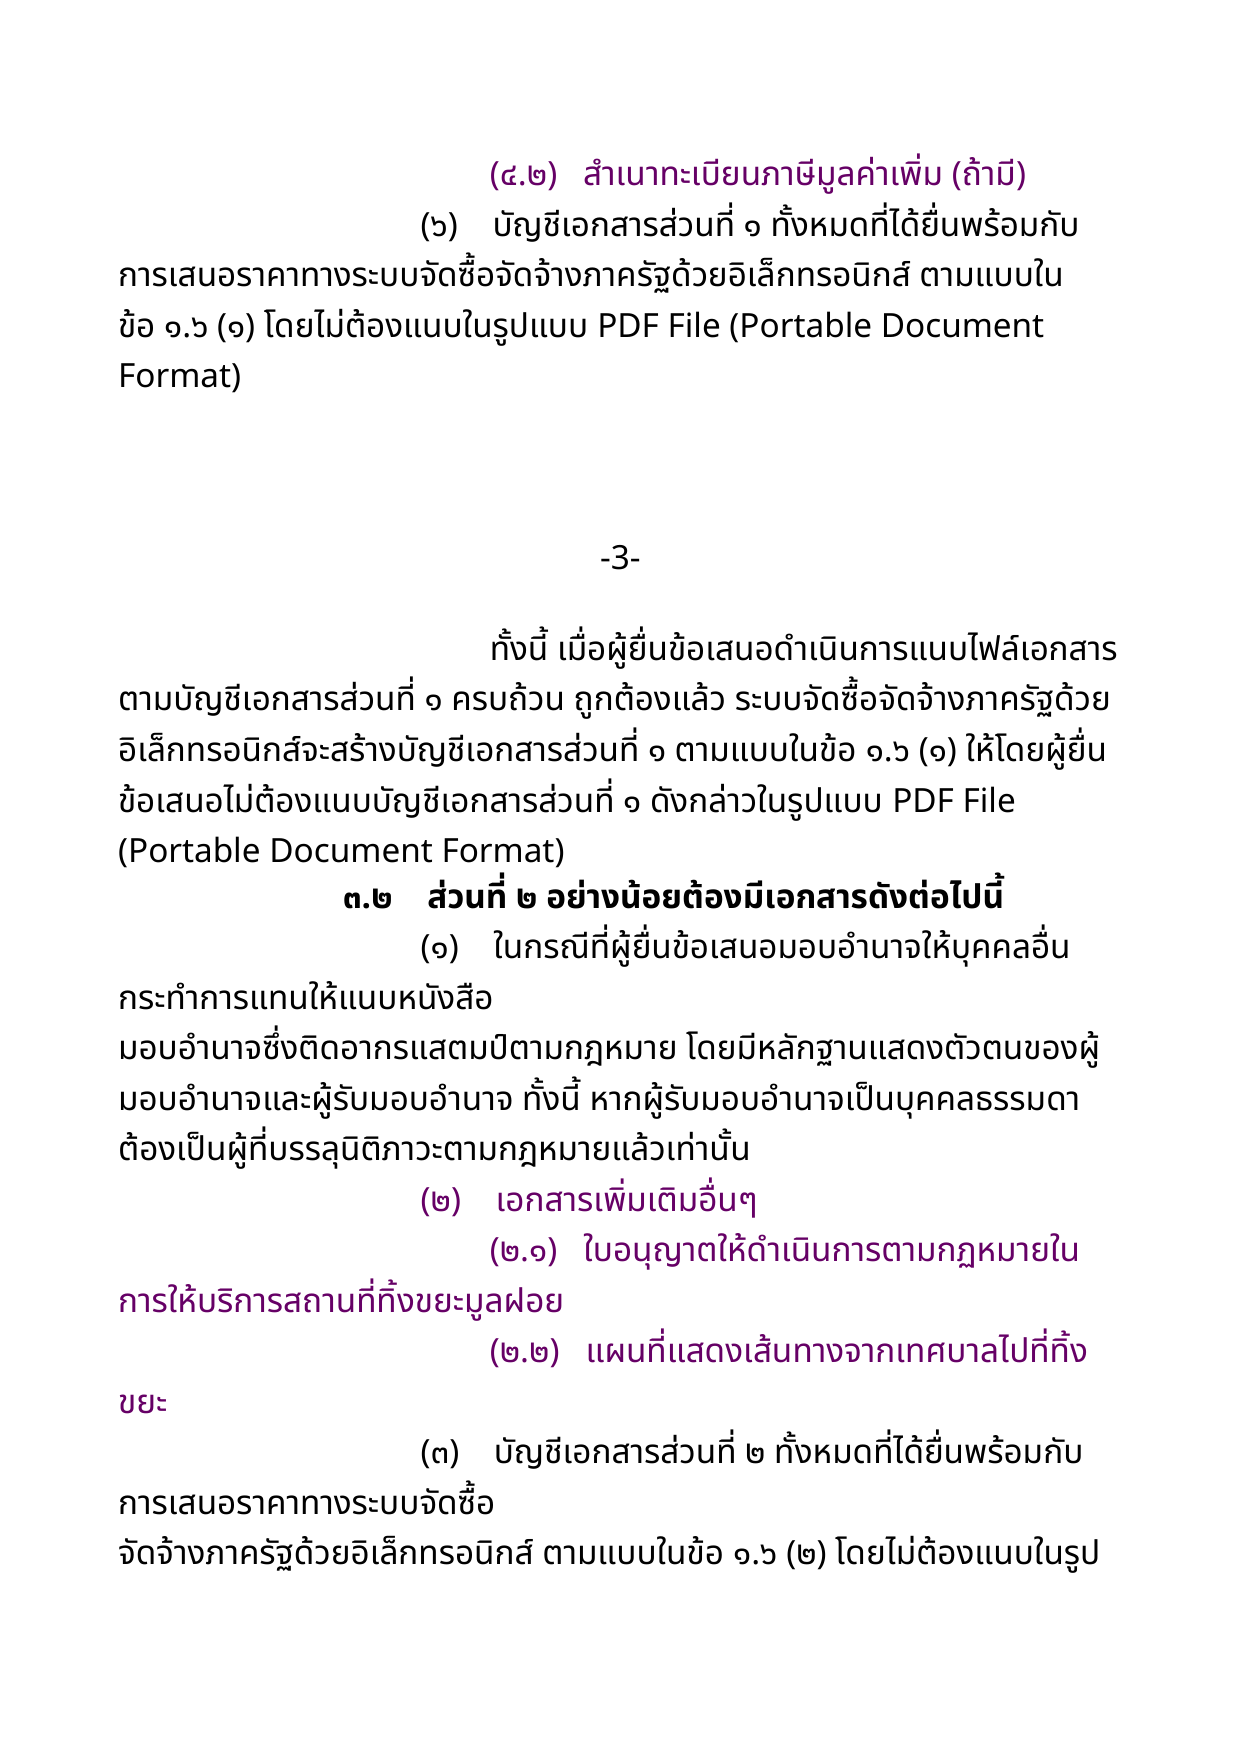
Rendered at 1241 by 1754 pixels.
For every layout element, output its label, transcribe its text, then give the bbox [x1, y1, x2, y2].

table_cell ทั้งนี้ เมื่อผู้ยื่นข้อเสนอดำเนินการแนบไฟล์เอกสารตามบัญชีเอกสารส่วนที่ ๑ ครบถ้วน ถูกต้องแล้ว ระบบจัดซื้อจัดจ้างภาครัฐด้วยอิเล็กทรอนิกส์จะสร้างบัญชีเอกสารส่วนที่ ๑ ตามแบบในข้อ ๑.๖ (๑) ให้โดยผู้ยื่นข้อเสนอไม่ต้องแนบบัญชีเอกสารส่วนที่ ๑ ดังกล่าวในรูปแบบ PDF File (Portable Document Format) [118, 625, 1122, 872]
table_cell (๑) ในกรณีที่ผู้ยื่นข้อเสนอมอบอำนาจให้บุคคลอื่นกระทำการแทนให้แนบหนังสือ มอบอำนาจซึ่งติดอากรแสตมป์ตามกฎหมาย โดยมีหลักฐานแสดงตัวตนของผู้มอบอำนาจและผู้รับมอบอำนาจ ทั้งนี้ หากผู้รับมอบอำนาจเป็นบุคคลธรรมดาต้องเป็นผู้ที่บรรลุนิติภาวะตามกฎหมายแล้วเท่านั้น [118, 923, 1122, 1175]
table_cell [118, 150, 1122, 201]
table_cell (๖) บัญชีเอกสารส่วนที่ ๑ ทั้งหมดที่ได้ยื่นพร้อมกับการเสนอราคาทางระบบจัดซื้อจัดจ้างภาครัฐด้วยอิเล็กทรอนิกส์ ตามแบบในข้อ ๑.๖ (๑) โดยไม่ต้องแนบในรูปแบบ PDF File (Portable Document Format) -3- [118, 201, 1122, 625]
table_cell (๒) เอกสารเพิ่มเติมอื่นๆ (๒.๑) ใบอนุญาตให้ดำเนินการตามกฏหมายในการให้บริการสถานที่ทิ้งขยะมูลฝอย (๒.๒) แผนที่แสดงเส้นทางจากเทศบาลไปที่ทิ้งขยะ [118, 1175, 1122, 1428]
table_cell ๓.๒ ส่วนที่ ๒ อย่างน้อยต้องมีเอกสารดังต่อไปนี้ [118, 873, 1122, 923]
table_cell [118, 1428, 1122, 1580]
